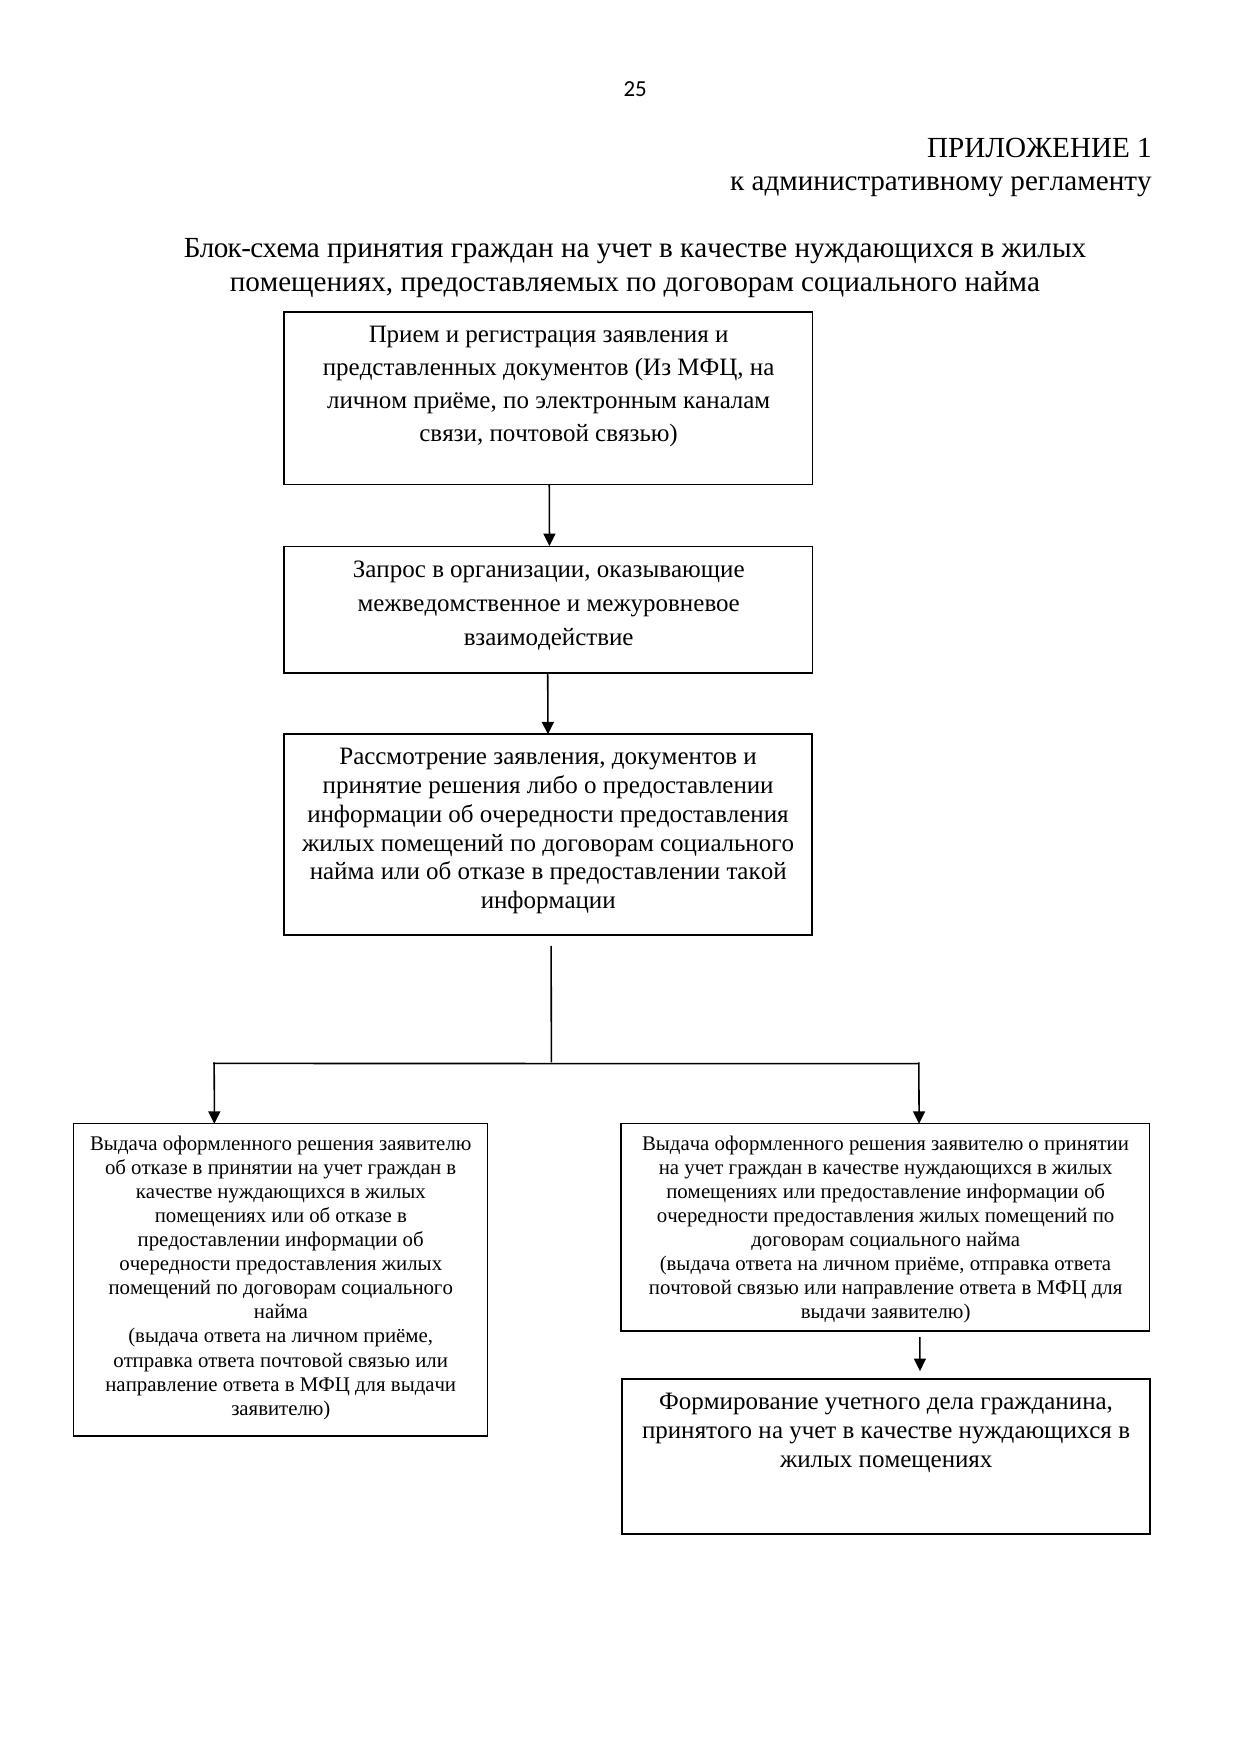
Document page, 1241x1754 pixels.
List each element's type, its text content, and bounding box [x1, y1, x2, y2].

text ПРИЛОЖЕНИЕ 1 [118, 130, 1152, 163]
text к административному регламенту [118, 163, 1152, 197]
text Блок-схема принятия граждан на учет в качестве нуждающихся в жилых помещениях, предоставляемых по договорам социального найма [118, 230, 1152, 297]
